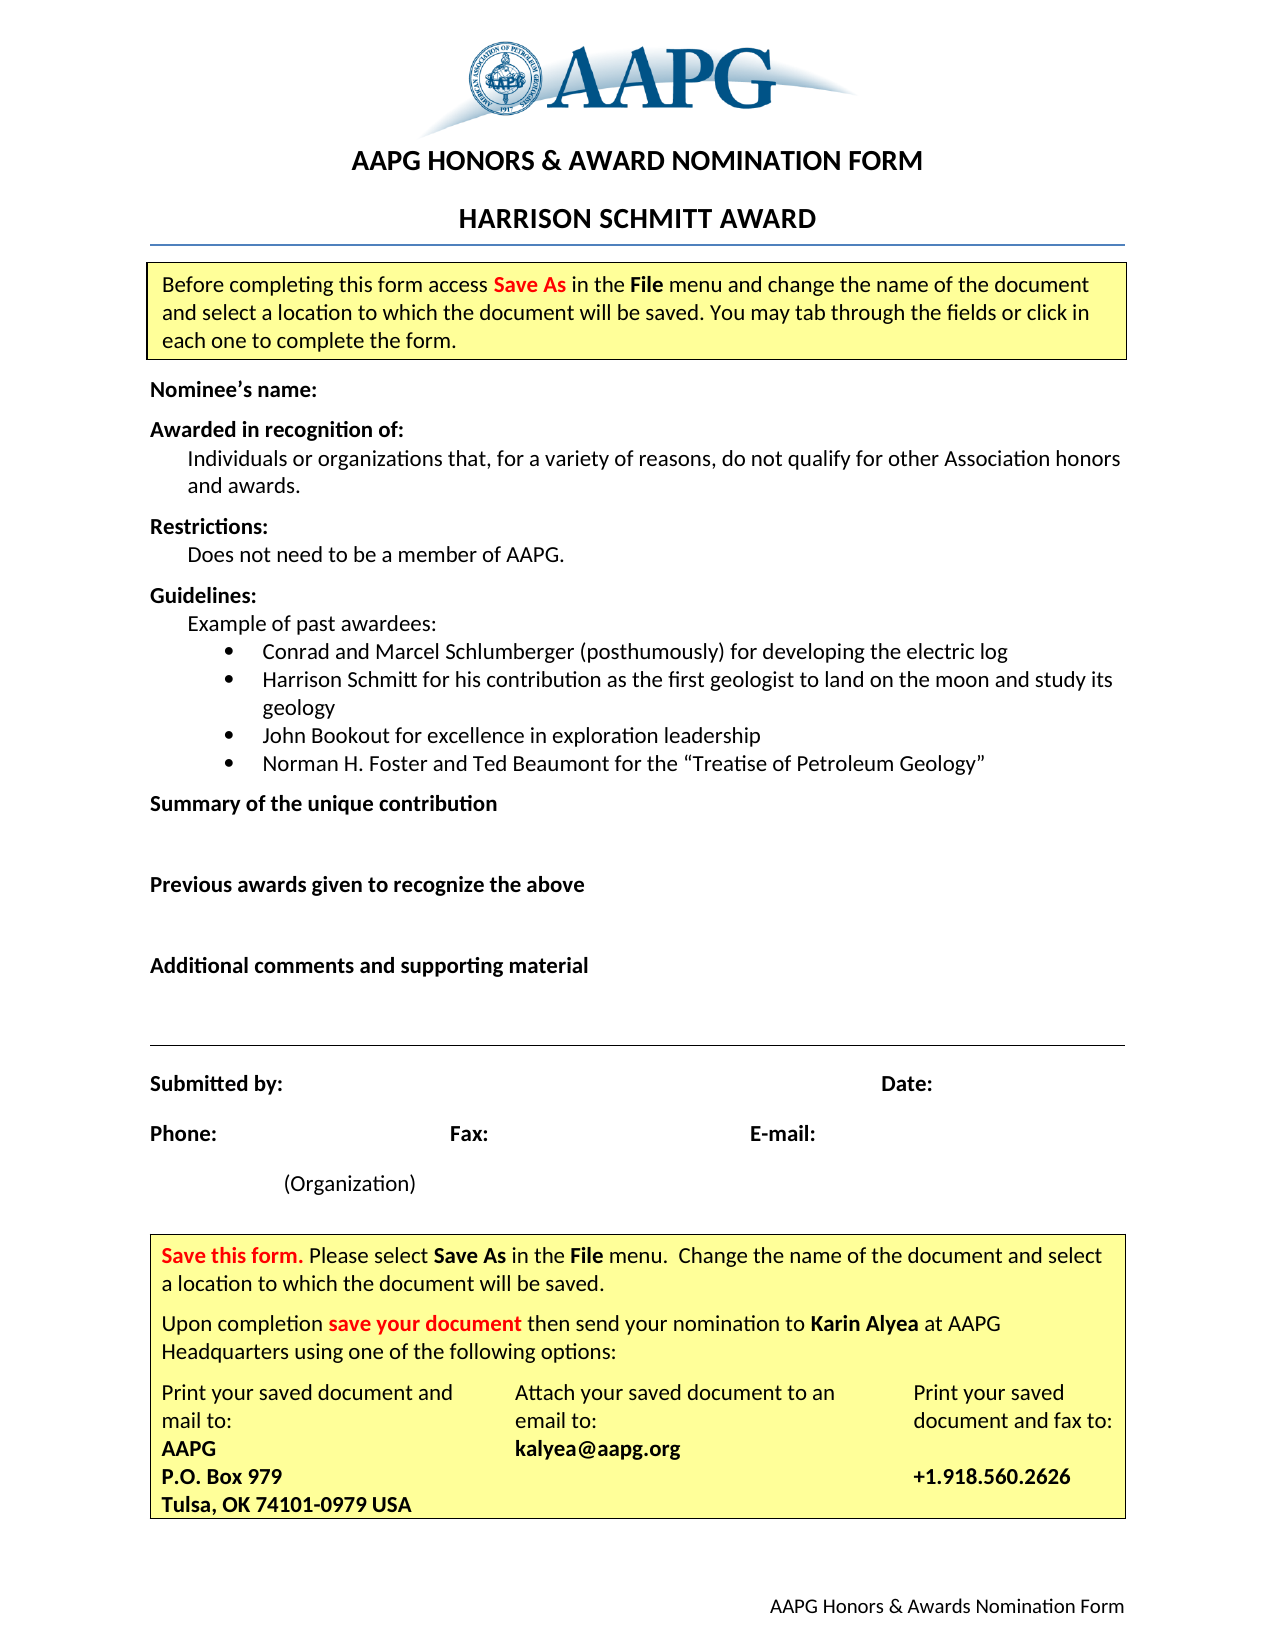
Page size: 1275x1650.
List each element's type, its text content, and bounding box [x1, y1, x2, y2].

table_cell Print your saved document and fax to: +1.918.560.2626 [902, 1365, 1125, 1518]
text Previous awards given to recognize the above [150, 870, 1125, 898]
table_cell Print your saved document and mail to: AAPG P.O. Box 979 Tulsa, OK 74101-0979 USA [151, 1365, 504, 1518]
picture [404, 17, 868, 149]
table_header Save this form. Please select Save As in the File menu. Change the name of the document and select a location to which the document will be saved. Upon completion save your document then send your nomination to Karin Alyea at AAPG Headquarters using one of the following options: [151, 1235, 1125, 1365]
text (Organization) [216, 1171, 1125, 1196]
table_cell Attach your saved document to an email to: kalyea@aapg.org [504, 1365, 902, 1518]
text Summary of the unique contribution [150, 789, 1125, 817]
list Norman H. Foster and Ted Beaumont for the “Treatise of Petroleum Geology” [225, 749, 1125, 777]
title Harrison Schmitt Award [150, 200, 1125, 244]
text Example of past awardees: [187, 609, 1125, 637]
text Does not need to be a member of AAPG. [187, 540, 1125, 568]
text Restrictions: [150, 512, 1125, 540]
list Harrison Schmitt for his contribution as the first geologist to land on the moon and study its geology [225, 665, 1125, 721]
list Conrad and Marcel Schlumberger (posthumously) for developing the electric log [225, 637, 1125, 665]
text Nominee’s name: [150, 360, 1125, 403]
text AAPG Honors & Award Nomination ForM [150, 150, 1125, 175]
list John Bookout for excellence in exploration leadership [225, 721, 1125, 749]
text Submitted by: Date: [150, 1046, 1125, 1096]
text Guidelines: [150, 581, 1125, 609]
text Additional comments and supporting material [150, 951, 1125, 979]
text Awarded in recognition of: [150, 416, 1125, 444]
text Individuals or organizations that, for a variety of reasons, do not qualify for other Association honors and awards. [187, 444, 1125, 500]
text Phone: Fax: E-mail: [150, 1121, 1125, 1146]
